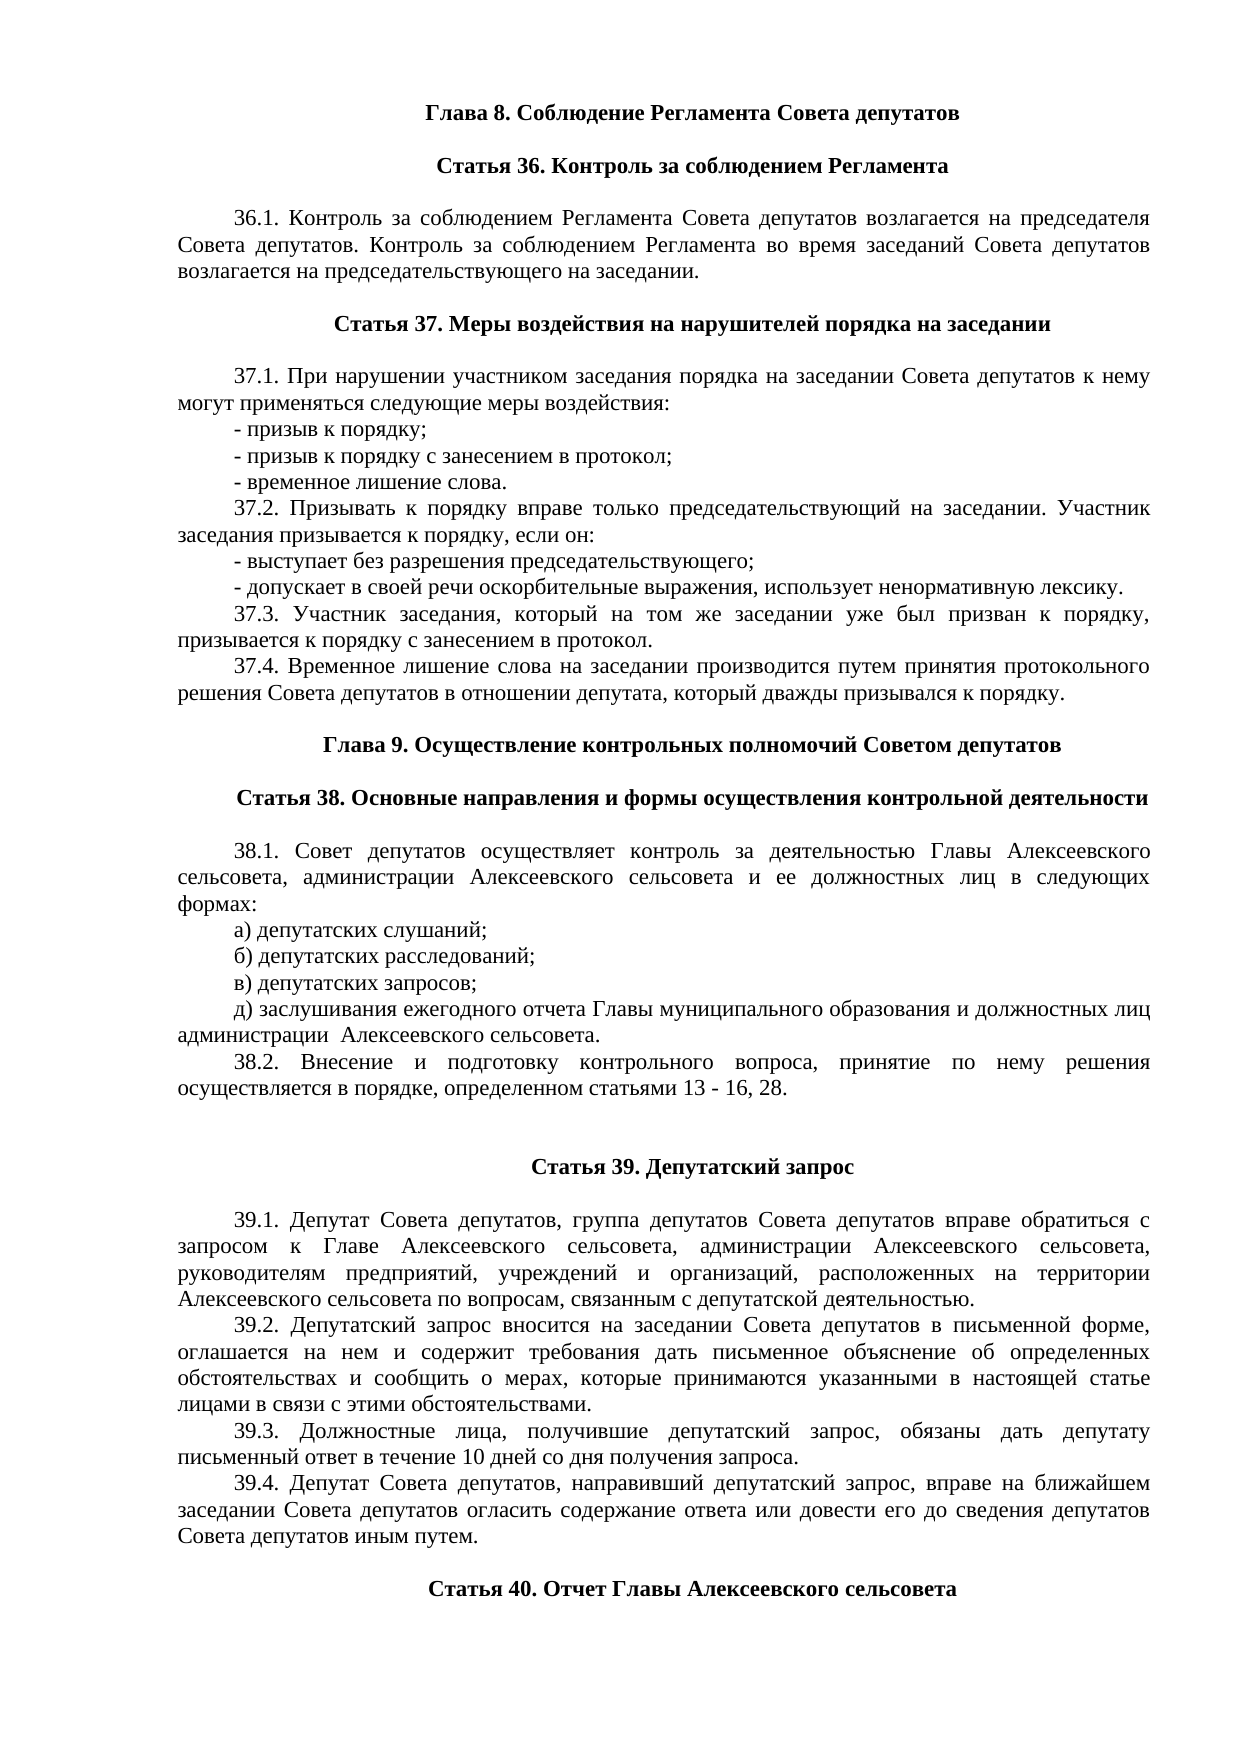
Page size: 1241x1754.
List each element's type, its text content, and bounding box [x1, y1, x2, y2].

text Статья 36. Контроль за соблюдением Регламента [177, 152, 1152, 178]
text Статья 39. Депутатский запрос [177, 1153, 1152, 1179]
text - допускает в своей речи оскорбительные выражения, использует ненормативную лексику. [177, 573, 1152, 600]
text 39.3. Должностные лица, получившие депутатский запрос, обязаны дать депутату письменный ответ в течение 10 дней со дня получения запроса. [177, 1417, 1152, 1469]
text Глава 9. Осуществление контрольных полномочий Советом депутатов [177, 732, 1152, 758]
text 36.1. Контроль за соблюдением Регламента Совета депутатов возлагается на председателя Совета депутатов. Контроль за соблюдением Регламента во время заседаний Совета депутатов возлагается на председательствующего на заседании. [177, 204, 1152, 283]
text - выступает без разрешения председательствующего; [177, 547, 1152, 573]
text 38.2. Внесение и подготовку контрольного вопроса, принятие по нему решения осуществляется в порядке, определенном статьями 13 - 16, 28. [177, 1048, 1152, 1101]
text 39.1. Депутат Совета депутатов, группа депутатов Совета депутатов вправе обратиться с запросом к Главе Алексеевского сельсовета, администрации Алексеевского сельсовета, руководителям предприятий, учреждений и организаций, расположенных на территории Алексеевского сельсовета по вопросам, связанным с депутатской деятельностью. [177, 1206, 1152, 1311]
text 37.2. Призывать к порядку вправе только председательствующий на заседании. Участник заседания призывается к порядку, если он: [177, 494, 1152, 547]
text 37.3. Участник заседания, который на том же заседании уже был призван к порядку, призывается к порядку с занесением в протокол. [177, 600, 1152, 652]
text в) депутатских запросов; [177, 969, 1152, 995]
text - временное лишение слова. [177, 468, 1152, 494]
text - призыв к порядку; [177, 415, 1152, 442]
text Глава 8. Соблюдение Регламента Совета депутатов [177, 99, 1152, 125]
text б) депутатских расследований; [177, 942, 1152, 969]
text Статья 38. Основные направления и формы осуществления контрольной деятельности [177, 784, 1152, 811]
text а) депутатских слушаний; [177, 916, 1152, 942]
text 39.4. Депутат Совета депутатов, направивший депутатский запрос, вправе на ближайшем заседании Совета депутатов огласить содержание ответа или довести его до сведения депутатов Совета депутатов иным путем. [177, 1469, 1152, 1548]
text 37.1. При нарушении участником заседания порядка на заседании Совета депутатов к нему могут применяться следующие меры воздействия: [177, 363, 1152, 415]
text - призыв к порядку с занесением в протокол; [177, 442, 1152, 468]
text д) заслушивания ежегодного отчета Главы муниципального образования и должностных лиц администрации Алексеевского сельсовета. [177, 995, 1152, 1048]
text 38.1. Совет депутатов осуществляет контроль за деятельностью Главы Алексеевского сельсовета, администрации Алексеевского сельсовета и ее должностных лиц в следующих формах: [177, 837, 1152, 916]
text Статья 40. Отчет Главы Алексеевского сельсовета [177, 1575, 1152, 1601]
text 39.2. Депутатский запрос вносится на заседании Совета депутатов в письменной форме, оглашается на нем и содержит требования дать письменное объяснение об определенных обстоятельствах и сообщить о мерах, которые принимаются указанными в настоящей статье лицами в связи с этими обстоятельствами. [177, 1311, 1152, 1417]
text Статья 37. Меры воздействия на нарушителей порядка на заседании [177, 310, 1152, 336]
text 37.4. Временное лишение слова на заседании производится путем принятия протокольного решения Совета депутатов в отношении депутата, который дважды призывался к порядку. [177, 652, 1152, 705]
